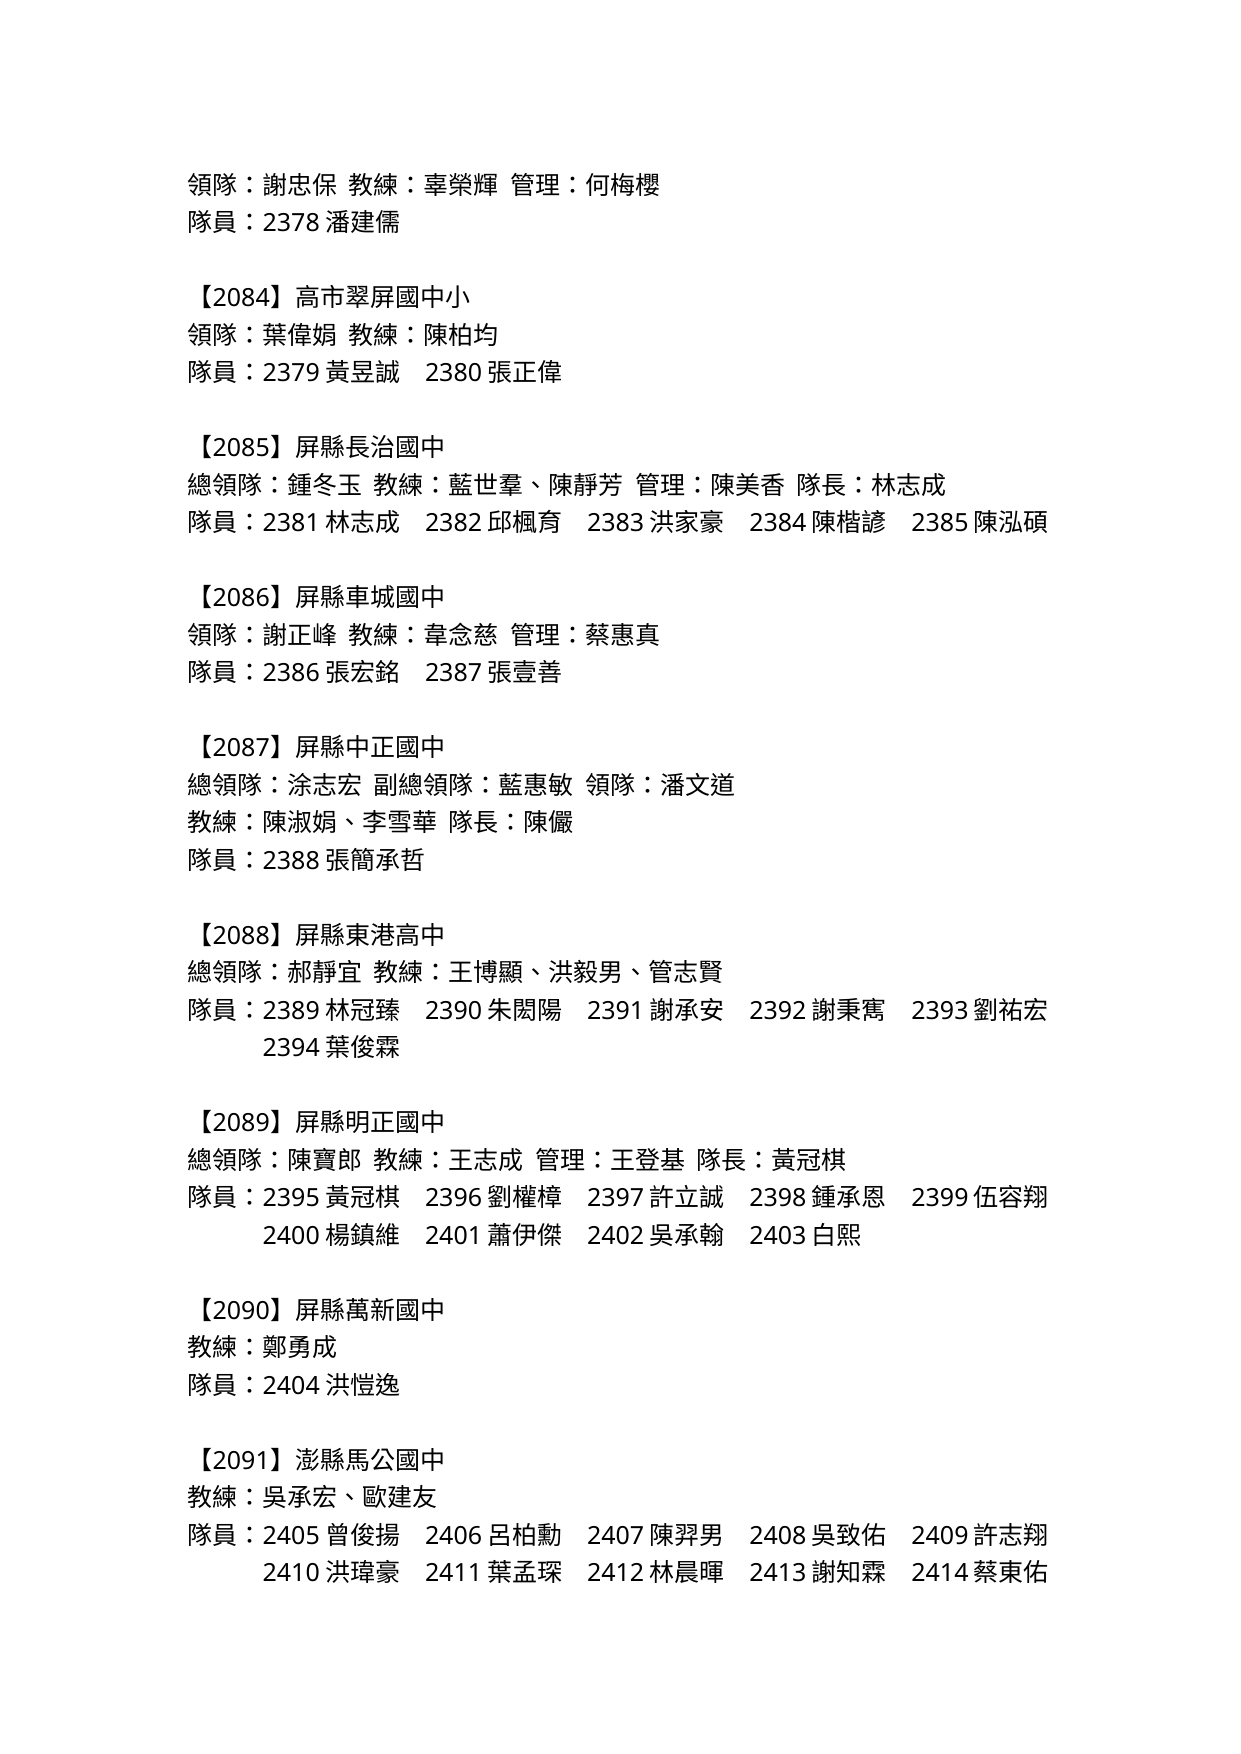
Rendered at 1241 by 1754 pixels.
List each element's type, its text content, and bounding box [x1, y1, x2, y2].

text 隊員：2404洪愷逸 [187, 1364, 1053, 1402]
text 【2089】屏縣明正國中 [187, 1102, 1053, 1139]
text 領隊：謝忠保 教練：辜榮輝 管理：何梅櫻 [187, 164, 1053, 202]
text 【2091】澎縣馬公國中 [187, 1439, 1053, 1477]
text 總領隊：涂志宏 副總領隊：藍惠敏 領隊：潘文道 [187, 764, 1053, 802]
text 隊員：2395黃冠棋 2396劉權樟 2397許立誠 2398鍾承恩 2399伍容翔 2400楊鎮維 2401蕭伊傑 2402吳承翰 2403白熙 [187, 1177, 1053, 1252]
text 【2086】屏縣車城國中 [187, 577, 1053, 614]
text 教練：吳承宏、歐建友 [187, 1477, 1053, 1514]
text 隊員：2388張簡承哲 [187, 839, 1053, 877]
text 【2090】屏縣萬新國中 [187, 1289, 1053, 1327]
text 隊員：2386張宏銘 2387張壹善 [187, 652, 1053, 689]
text 隊員：2389林冠臻 2390朱閎陽 2391謝承安 2392謝秉寯 2393劉祐宏 2394葉俊霖 [187, 989, 1053, 1064]
text 領隊：葉偉娟 教練：陳柏均 [187, 314, 1053, 352]
text 總領隊：陳寶郎 教練：王志成 管理：王登基 隊長：黃冠棋 [187, 1139, 1053, 1177]
text 總領隊：鍾冬玉 教練：藍世羣、陳靜芳 管理：陳美香 隊長：林志成 [187, 464, 1053, 502]
text 隊員：2378潘建儒 [187, 202, 1053, 239]
text 隊員：2381林志成 2382邱楓育 2383洪家豪 2384陳楷諺 2385陳泓碩 [187, 502, 1053, 539]
text 【2087】屏縣中正國中 [187, 727, 1053, 764]
text 隊員：2405曾俊揚 2406呂柏勳 2407陳羿男 2408吳致佑 2409許志翔 2410洪瑋豪 2411葉孟琛 2412林晨暉 2413謝知霖 2414蔡東佑 [187, 1514, 1053, 1589]
text 教練：陳淑娟、李雪華 隊長：陳儼 [187, 802, 1053, 839]
text 【2088】屏縣東港高中 [187, 914, 1053, 952]
text 教練：鄭勇成 [187, 1327, 1053, 1364]
text 領隊：謝正峰 教練：韋念慈 管理：蔡惠真 [187, 614, 1053, 652]
text 隊員：2379黃昱誠 2380張正偉 [187, 352, 1053, 389]
text 【2085】屏縣長治國中 [187, 427, 1053, 464]
text 【2084】高市翠屏國中小 [187, 277, 1053, 314]
text 總領隊：郝靜宜 教練：王博顯、洪毅男、管志賢 [187, 952, 1053, 989]
